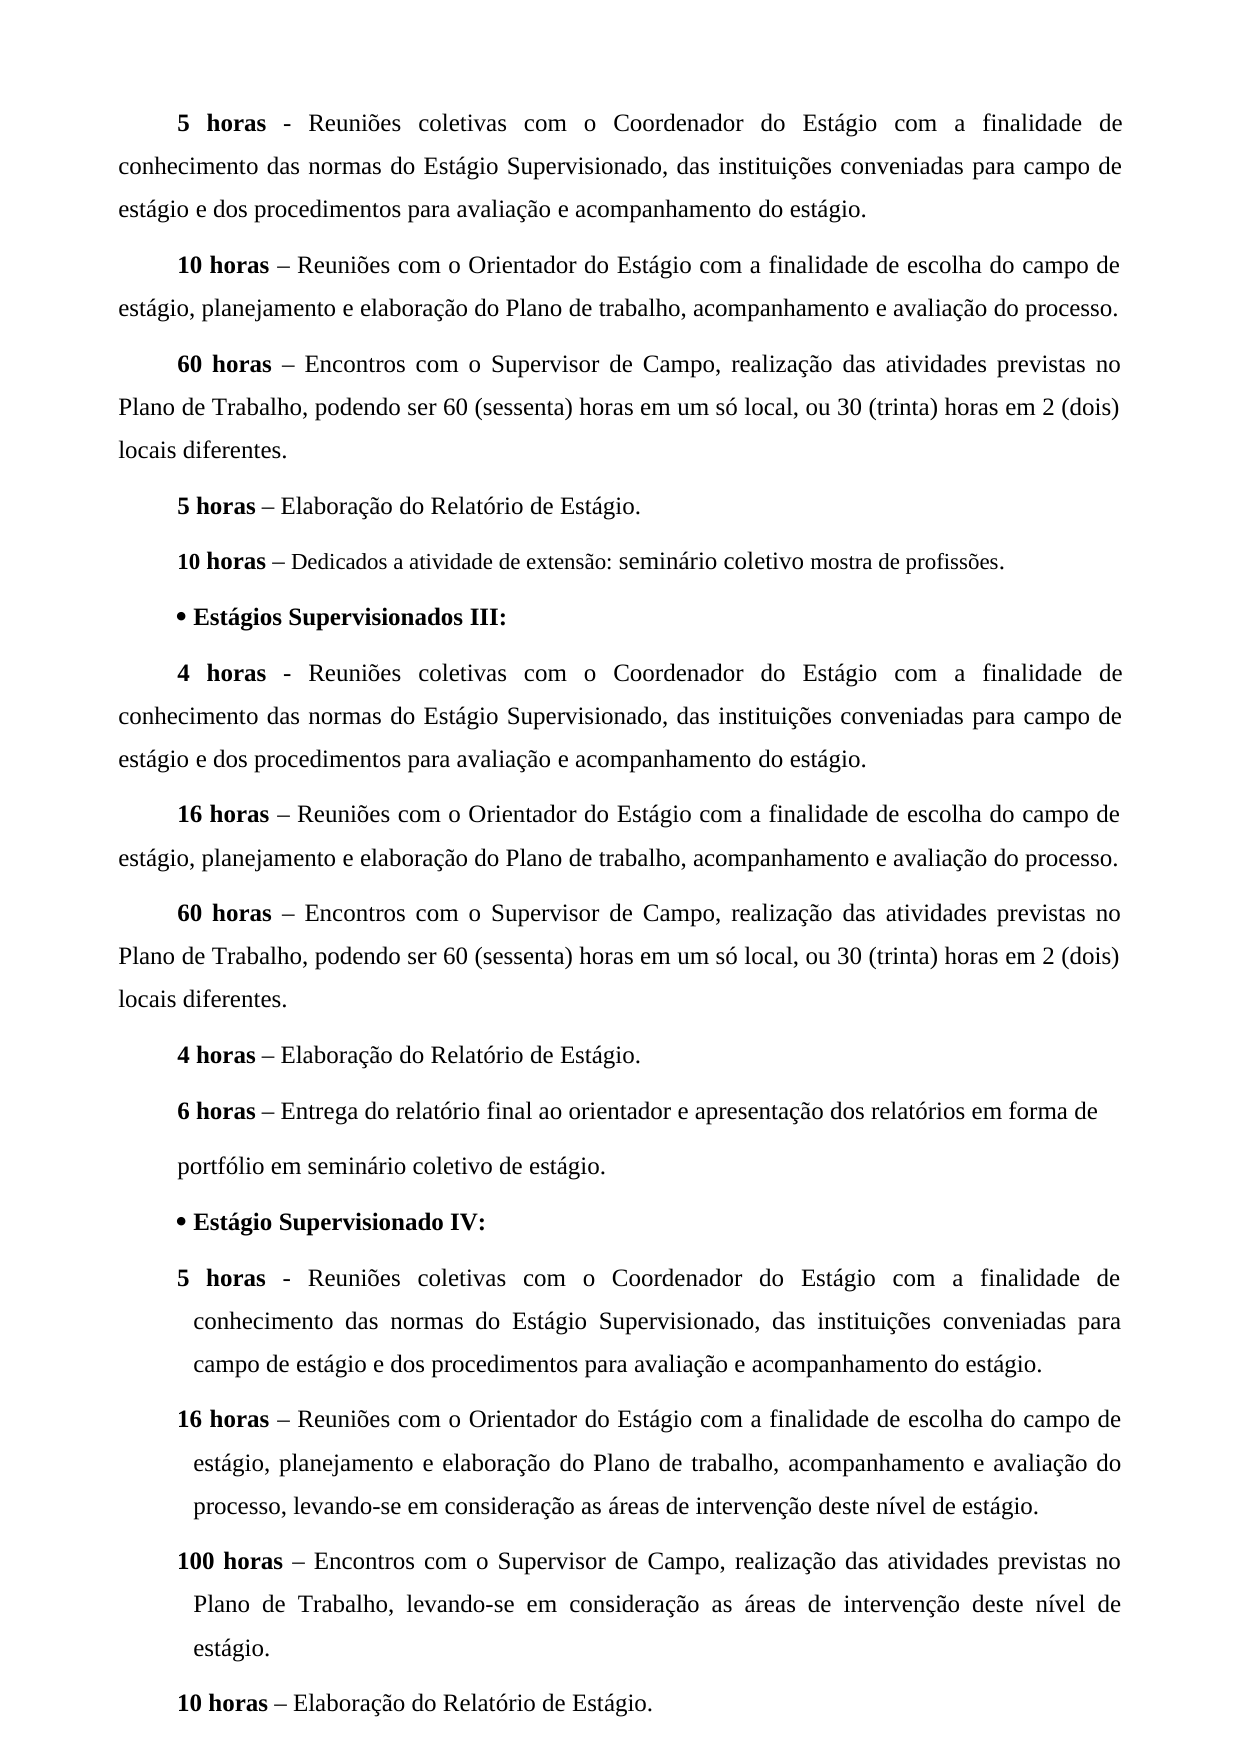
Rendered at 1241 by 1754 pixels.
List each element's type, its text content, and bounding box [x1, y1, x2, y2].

text 5 horas – Elaboração do Relatório de Estágio. [177, 491, 1136, 519]
subtitle 100 horas – Encontros com o Supervisor de Campo, realização das atividades previstas no Plano de Trabalho, levando-se em consideração as áreas de intervenção deste nível de estágio. [177, 1546, 1122, 1661]
text 4 horas – Elaboração do Relatório de Estágio. [177, 1040, 1136, 1069]
text 10 horas – Dedicados a atividade de extensão: seminário coletivo mostra de profissões. [177, 546, 1122, 575]
text 16 horas – Reuniões com o Orientador do Estágio com a finalidade de escolha do campo de estágio, planejamento e elaboração do Plano de trabalho, acompanhamento e avaliação do processo. [118, 799, 1122, 871]
text 6 horas – Entrega do relatório final ao orientador e apresentação dos relatórios em forma de [177, 1096, 1136, 1124]
text 60 horas – Encontros com o Supervisor de Campo, realização das atividades previstas no Plano de Trabalho, podendo ser 60 (sessenta) horas em um só local, ou 30 (trinta) horas em 2 (dois) locais diferentes. [118, 898, 1122, 1013]
subtitle 10 horas – Elaboração do Relatório de Estágio. [177, 1688, 1122, 1717]
subtitle 5 horas - Reuniões coletivas com o Coordenador do Estágio com a finalidade de conhecimento das normas do Estágio Supervisionado, das instituições conveniadas para campo de estágio e dos procedimentos para avaliação e acompanhamento do estágio. [177, 1263, 1122, 1378]
text portfólio em seminário coletivo de estágio. [177, 1151, 1136, 1180]
text 60 horas – Encontros com o Supervisor de Campo, realização das atividades previstas no Plano de Trabalho, podendo ser 60 (sessenta) horas em um só local, ou 30 (trinta) horas em 2 (dois) locais diferentes. [118, 349, 1122, 464]
subtitle 16 horas – Reuniões com o Orientador do Estágio com a finalidade de escolha do campo de estágio, planejamento e elaboração do Plano de trabalho, acompanhamento e avaliação do processo, levando-se em consideração as áreas de intervenção deste nível de estágio. [177, 1404, 1122, 1519]
subtitle Estágio Supervisionado IV: [177, 1207, 1136, 1236]
subtitle Estágios Supervisionados III: [177, 602, 1136, 631]
text 4 horas - Reuniões coletivas com o Coordenador do Estágio com a finalidade de conhecimento das normas do Estágio Supervisionado, das instituições conveniadas para campo de estágio e dos procedimentos para avaliação e acompanhamento do estágio. [118, 658, 1123, 773]
